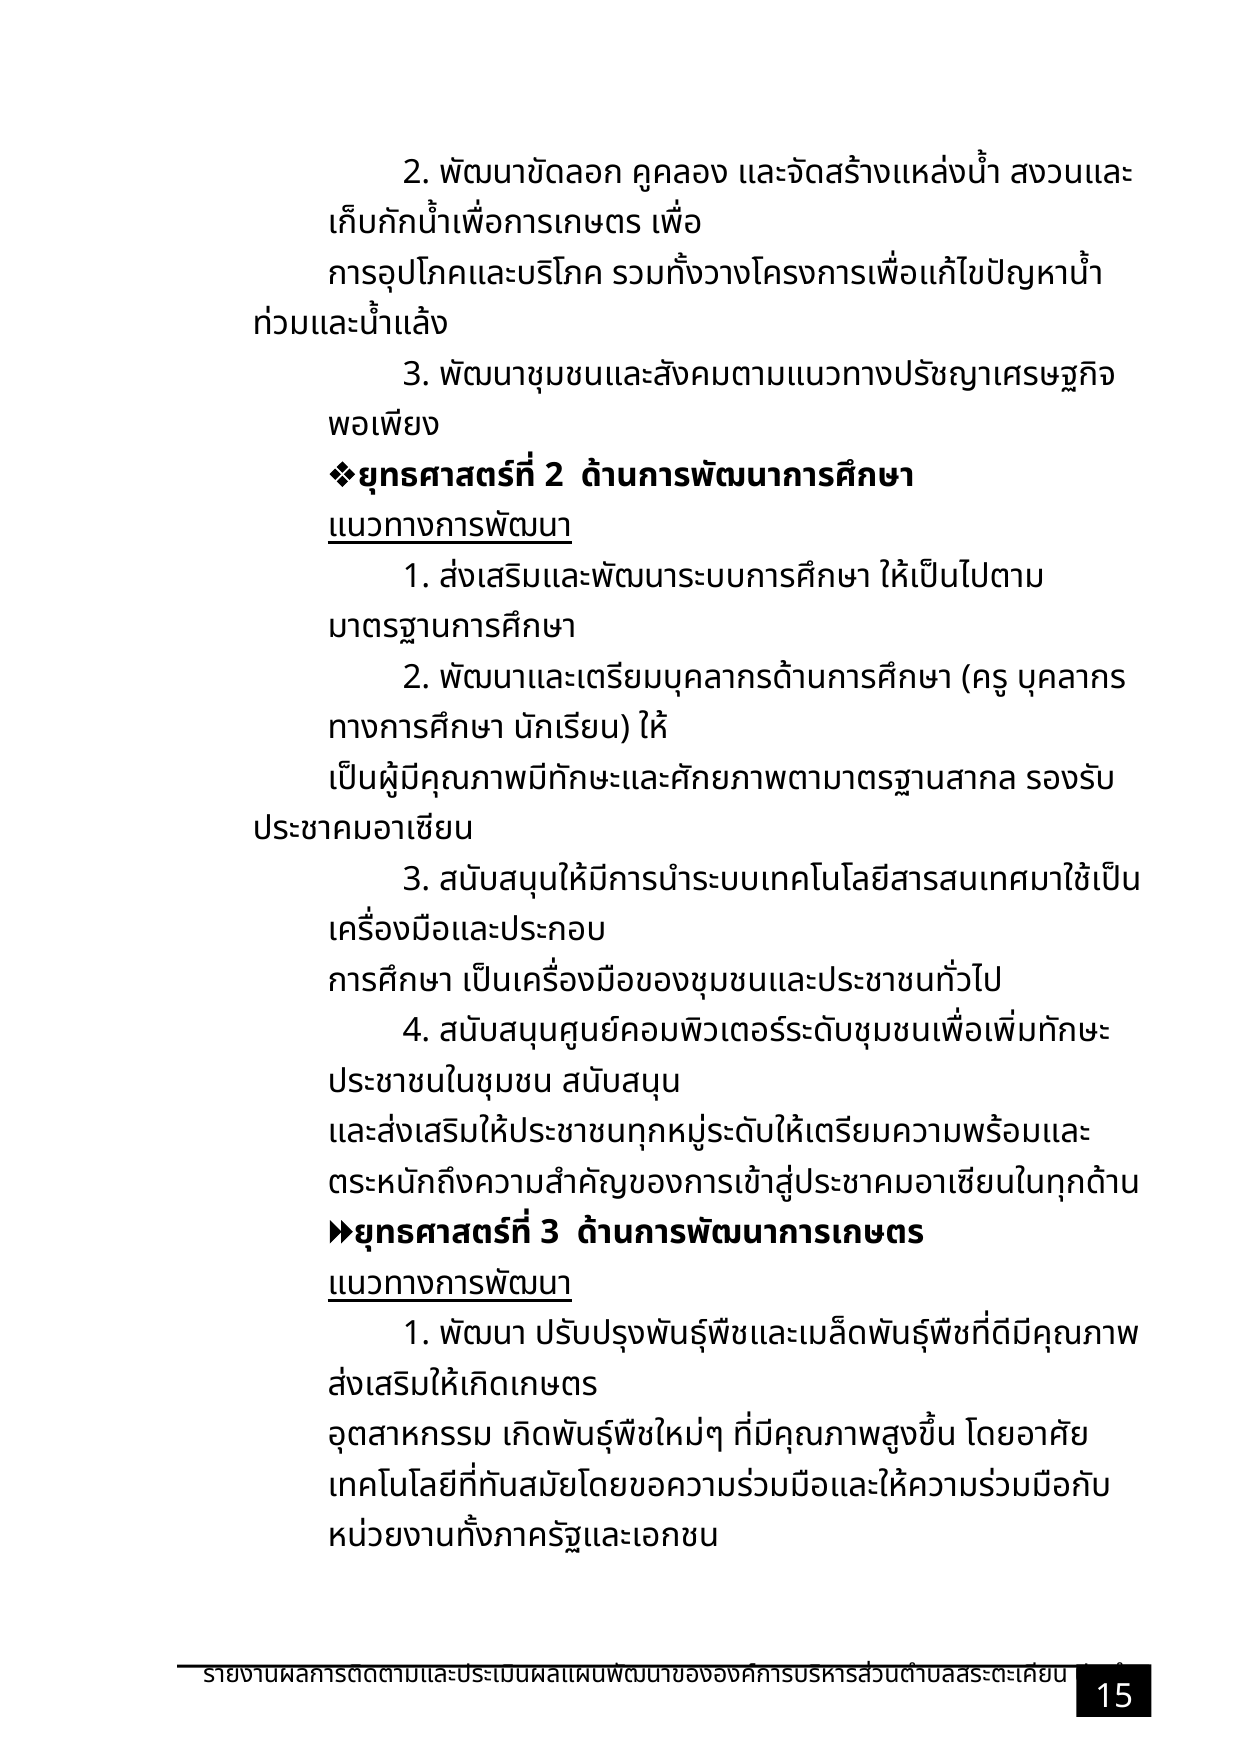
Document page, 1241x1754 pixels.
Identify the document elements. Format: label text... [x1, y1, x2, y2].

text 1. พัฒนา ปรับปรุงพันธุ์พืชและเมล็ดพันธุ์พืชที่ดีมีคุณภาพ ส่งเสริมให้เกิดเกษตร [327, 1309, 1152, 1410]
text การศึกษา เป็นเครื่องมือของชุมชนและประชาชนทั่วไป [252, 956, 1152, 1006]
text เป็นผู้มีคุณภาพมีทักษะและศักยภาพตามาตรฐานสากล รองรับประชาคมอาเซียน [252, 754, 1152, 855]
text 2. พัฒนาและเตรียมบุคลากรด้านการศึกษา (ครู บุคลากรทางการศึกษา นักเรียน) ให้ [327, 653, 1152, 754]
text ยุทธศาสตร์ที่ 3 ด้านการพัฒนาการเกษตร [252, 1208, 1152, 1259]
text ยุทธศาสตร์ที่ 2 ด้านการพัฒนาการศึกษา [252, 451, 1152, 501]
text 2. พัฒนาขัดลอก คูคลอง และจัดสร้างแหล่งน้ำ สงวนและเก็บกักน้ำเพื่อการเกษตร เพื่อ [327, 148, 1152, 249]
text 3. สนับสนุนให้มีการนำระบบเทคโนโลยีสารสนเทศมาใช้เป็นเครื่องมือและประกอบ [327, 855, 1152, 956]
text แนวทางการพัฒนา [252, 501, 1152, 552]
text อุตสาหกรรม เกิดพันธุ์พืชใหม่ๆ ที่มีคุณภาพสูงขึ้น โดยอาศัยเทคโนโลยีที่ทันสมัยโดยขอความร่วมมือและให้ความร่วมมือกับหน่วยงานทั้งภาครัฐและเอกชน [327, 1410, 1152, 1561]
text แนวทางการพัฒนา [252, 1259, 1152, 1309]
text 4. สนับสนุนศูนย์คอมพิวเตอร์ระดับชุมชนเพื่อเพิ่มทักษะประชาชนในชุมชน สนับสนุน [327, 1006, 1152, 1107]
text 1. ส่งเสริมและพัฒนาระบบการศึกษา ให้เป็นไปตามมาตรฐานการศึกษา [327, 552, 1152, 653]
text และส่งเสริมให้ประชาชนทุกหมู่ระดับให้เตรียมความพร้อมและตระหนักถึงความสำคัญของการเข้าสู่ประชาคมอาเซียนในทุกด้าน [327, 1107, 1152, 1208]
text การอุปโภคและบริโภค รวมทั้งวางโครงการเพื่อแก้ไขปัญหาน้ำท่วมและน้ำแล้ง [252, 249, 1152, 349]
text 3. พัฒนาชุมชนและสังคมตามแนวทางปรัชญาเศรษฐกิจพอเพียง [327, 349, 1152, 451]
